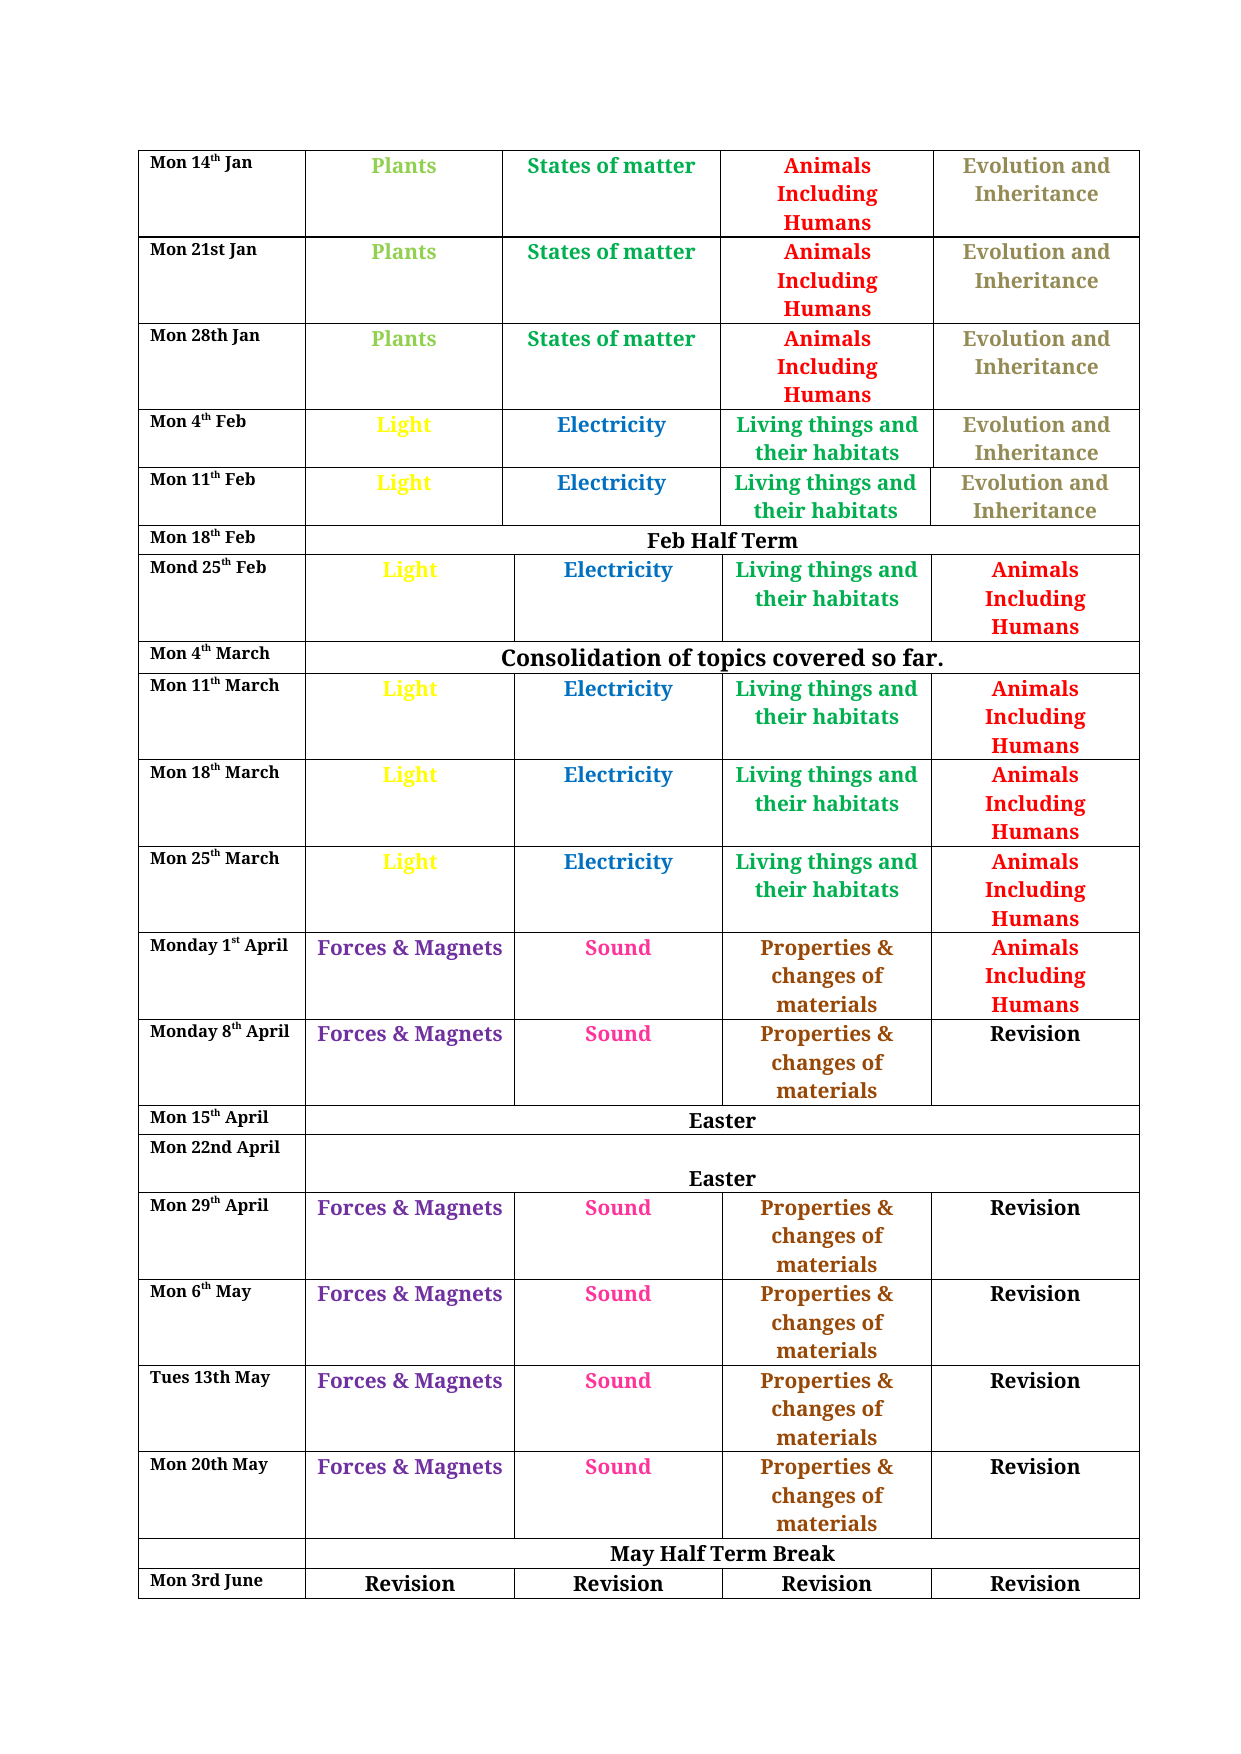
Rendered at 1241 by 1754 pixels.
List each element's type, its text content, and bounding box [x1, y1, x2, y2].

table_cell Forces & Magnets [306, 1452, 514, 1538]
table_cell Revision [932, 1280, 1139, 1365]
table_cell Mon 18th March [139, 760, 305, 846]
table_cell Living things and their habitats [723, 760, 931, 846]
table_cell Electricity [503, 410, 720, 467]
table_cell Forces & Magnets [306, 1193, 514, 1278]
table_cell States of matter [503, 238, 720, 323]
table_cell Properties & changes of materials [723, 1280, 931, 1365]
table_cell Living things and their habitats [723, 555, 931, 641]
table_cell Properties & changes of materials [723, 1366, 931, 1451]
table_cell Evolution and Inheritance [934, 238, 1139, 323]
table_cell Light [306, 760, 514, 846]
table_cell Mon 22nd April [139, 1135, 305, 1192]
table_cell Sound [515, 1280, 722, 1365]
table_cell May Half Term Break [306, 1539, 1139, 1568]
table_cell Mon 20th May [139, 1452, 305, 1538]
table_cell Properties & changes of materials [723, 1020, 931, 1105]
table_cell Electricity [515, 847, 722, 932]
table_cell Feb Half Term [306, 526, 1139, 554]
table_cell Revision [932, 1366, 1139, 1451]
table_cell Easter [306, 1106, 1139, 1134]
table_cell Mon 3rd June [139, 1569, 305, 1598]
table_cell Forces & Magnets [306, 1280, 514, 1365]
table_cell Monday 8th April [139, 1020, 305, 1105]
table_cell Electricity [515, 555, 722, 641]
table_cell Revision [932, 1193, 1139, 1278]
table_cell Plants [306, 324, 502, 409]
table_cell Sound [515, 933, 722, 1018]
table_cell Sound [515, 1452, 722, 1538]
table_cell Mon 11th March [139, 674, 305, 759]
table_cell Mon 14th Jan [139, 151, 305, 236]
table_cell Sound [515, 1020, 722, 1105]
table_cell States of matter [503, 151, 720, 236]
table_cell Animals Including Humans [932, 760, 1139, 846]
table_cell Revision [306, 1569, 514, 1598]
table_cell Light [306, 674, 514, 759]
table_cell Forces & Magnets [306, 933, 514, 1018]
table_cell Evolution and Inheritance [931, 468, 1139, 525]
table_cell Monday 1st April [139, 933, 305, 1018]
table_cell Sound [515, 1366, 722, 1451]
table_cell Forces & Magnets [306, 1020, 514, 1105]
table_cell Animals Including Humans [932, 555, 1139, 641]
table_cell Light [306, 410, 502, 467]
table_cell Mon 29th April [139, 1193, 305, 1278]
table_cell Mon 4th Feb [139, 410, 305, 467]
table_cell Living things and their habitats [721, 468, 930, 525]
table_cell Living things and their habitats [723, 674, 931, 759]
table_cell Sound [515, 1193, 722, 1278]
table_cell Revision [932, 1569, 1139, 1598]
table_cell Electricity [515, 760, 722, 846]
table_cell Properties & changes of materials [723, 933, 931, 1018]
table_cell Mon 25th March [139, 847, 305, 932]
table_cell Revision [515, 1569, 722, 1598]
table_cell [721, 151, 933, 236]
table_cell Revision [723, 1569, 931, 1598]
table_cell Revision [932, 1452, 1139, 1538]
table_cell Evolution and Inheritance [934, 324, 1139, 409]
table_cell Tues 13th May [139, 1366, 305, 1451]
table_cell Light [306, 847, 514, 932]
table_cell Living things and their habitats [721, 410, 933, 467]
table_cell Evolution and Inheritance [934, 410, 1139, 467]
table_cell Light [306, 468, 502, 525]
table_cell Mond 25th Feb [139, 555, 305, 641]
table_cell Animals Including Humans [721, 238, 933, 323]
table_cell Consolidation of topics covered so far. [306, 642, 1139, 673]
table_cell Easter [306, 1135, 1139, 1192]
table_cell Mon 6th May [139, 1280, 305, 1365]
table_cell Properties & changes of materials [723, 1452, 931, 1538]
table_cell Living things and their habitats [723, 847, 931, 932]
table_cell Mon 11th Feb [139, 468, 305, 525]
table_cell Plants [306, 151, 502, 236]
table_cell Electricity [515, 674, 722, 759]
table_cell [139, 1539, 305, 1568]
table_cell Electricity [503, 468, 720, 525]
table_cell Mon 28th Jan [139, 324, 305, 409]
table_cell Mon 18th Feb [139, 526, 305, 554]
table_cell Revision [932, 1020, 1139, 1105]
table_cell States of matter [503, 324, 720, 409]
table_cell Animals Including Humans [932, 933, 1139, 1018]
table_cell Mon 4th March [139, 642, 305, 673]
table_cell Animals Including Humans [932, 674, 1139, 759]
table_cell Mon 15th April [139, 1106, 305, 1134]
table_cell Animals Including Humans [932, 847, 1139, 932]
table_cell Evolution and Inheritance [934, 151, 1139, 236]
table_cell Light [306, 555, 514, 641]
table_cell Plants [306, 238, 502, 323]
table_cell Mon 21st Jan [139, 238, 305, 323]
table_cell Properties & changes of materials [723, 1193, 931, 1278]
table_cell Forces & Magnets [306, 1366, 514, 1451]
table_cell Animals Including Humans [721, 324, 933, 409]
